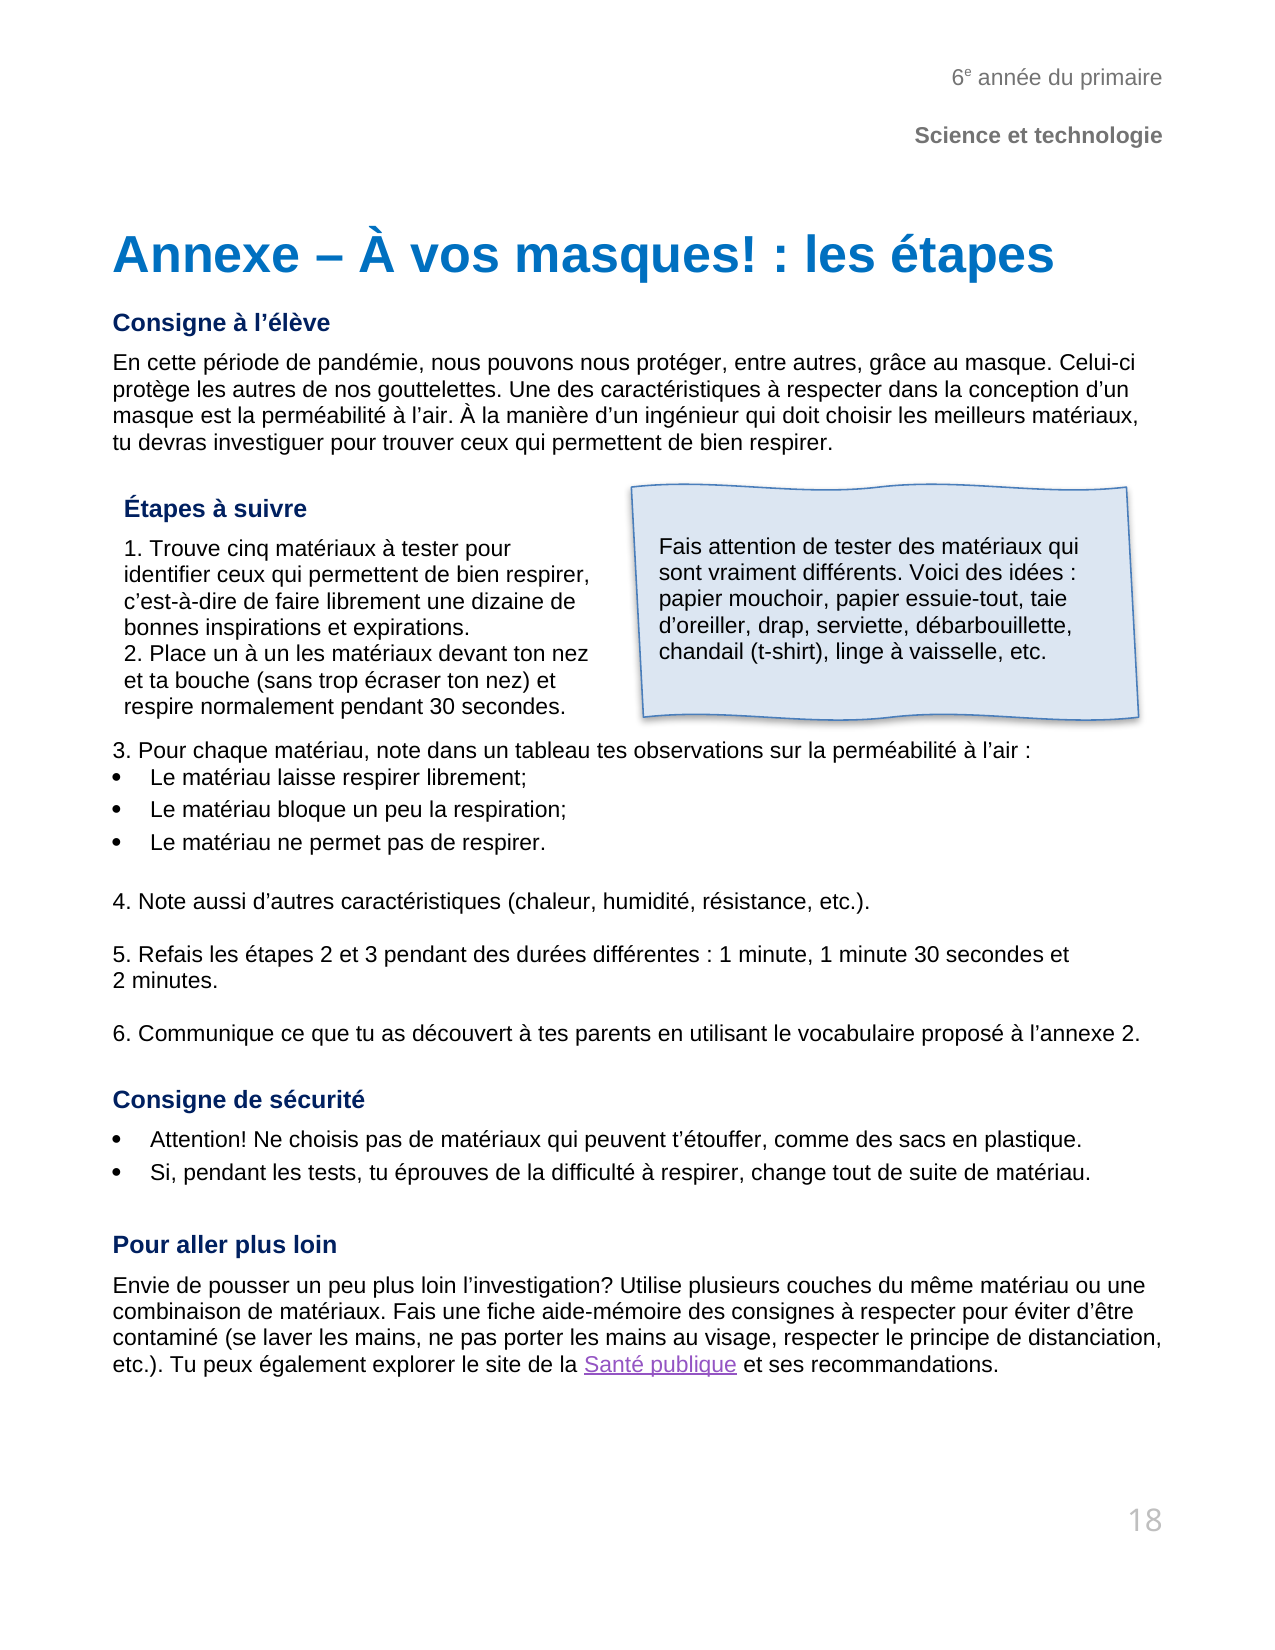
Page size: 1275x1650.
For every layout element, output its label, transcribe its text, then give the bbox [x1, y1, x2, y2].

text 6. Communique ce que tu as découvert à tes parents en utilisant le vocabulaire proposé à l’annexe 2. [112, 1020, 1162, 1046]
text 3. Pour chaque matériau, note dans un tableau tes observations sur la perméabilité à l’air : [112, 737, 1162, 764]
text Consigne de sécurité [112, 1085, 1162, 1114]
text Attention! Ne choisis pas de matériaux qui peuvent t’étouffer, comme des sacs en plastique. [112, 1126, 1162, 1153]
table_header [611, 481, 1161, 737]
text 4. Note aussi d’autres caractéristiques (chaleur, humidité, résistance, etc.). [112, 888, 1162, 914]
text Annexe – À vos masques! : les étapes [112, 223, 1162, 283]
text Science et technologie [112, 122, 1162, 148]
text Consigne à l’élève [112, 308, 1162, 337]
text Le matériau laisse respirer librement; [112, 764, 1162, 790]
text Le matériau bloque un peu la respiration; [112, 796, 1162, 823]
text 5. Refais les étapes 2 et 3 pendant des durées différentes : 1 minute, 1 minute 30 secondes et 2 minutes. [112, 941, 1162, 993]
text Le matériau ne permet pas de respirer. [112, 829, 1162, 855]
table_header Étapes à suivre 1. Trouve cinq matériaux à tester pour identifier ceux qui permettent de bien respirer, c’est-à-dire de faire librement une dizaine de bonnes inspirations et expirations. 2. Place un à un les matériaux devant ton nez et ta bouche (sans trop écraser ton nez) et respire normalement pendant 30 secondes. [113, 481, 611, 737]
text Envie de pousser un peu plus loin l’investigation? Utilise plusieurs couches du même matériau ou une combinaison de matériaux. Fais une fiche aide-mémoire des consignes à respecter pour éviter d’être contaminé (se laver les mains, ne pas porter les mains au visage, respecter le principe de distanciation, etc.). Tu peux également explorer le site de la Santé publique et ses recommandations. [112, 1272, 1162, 1377]
text Si, pendant les tests, tu éprouves de la difficulté à respirer, change tout de suite de matériau. [112, 1159, 1162, 1185]
text Pour aller plus loin [112, 1230, 1162, 1259]
text En cette période de pandémie, nous pouvons nous protéger, entre autres, grâce au masque. Celui-ci protège les autres de nos gouttelettes. Une des caractéristiques à respecter dans la conception d’un masque est la perméabilité à l’air. À la manière d’un ingénieur qui doit choisir les meilleurs matériaux, tu devras investiguer pour trouver ceux qui permettent de bien respirer. [112, 349, 1162, 455]
